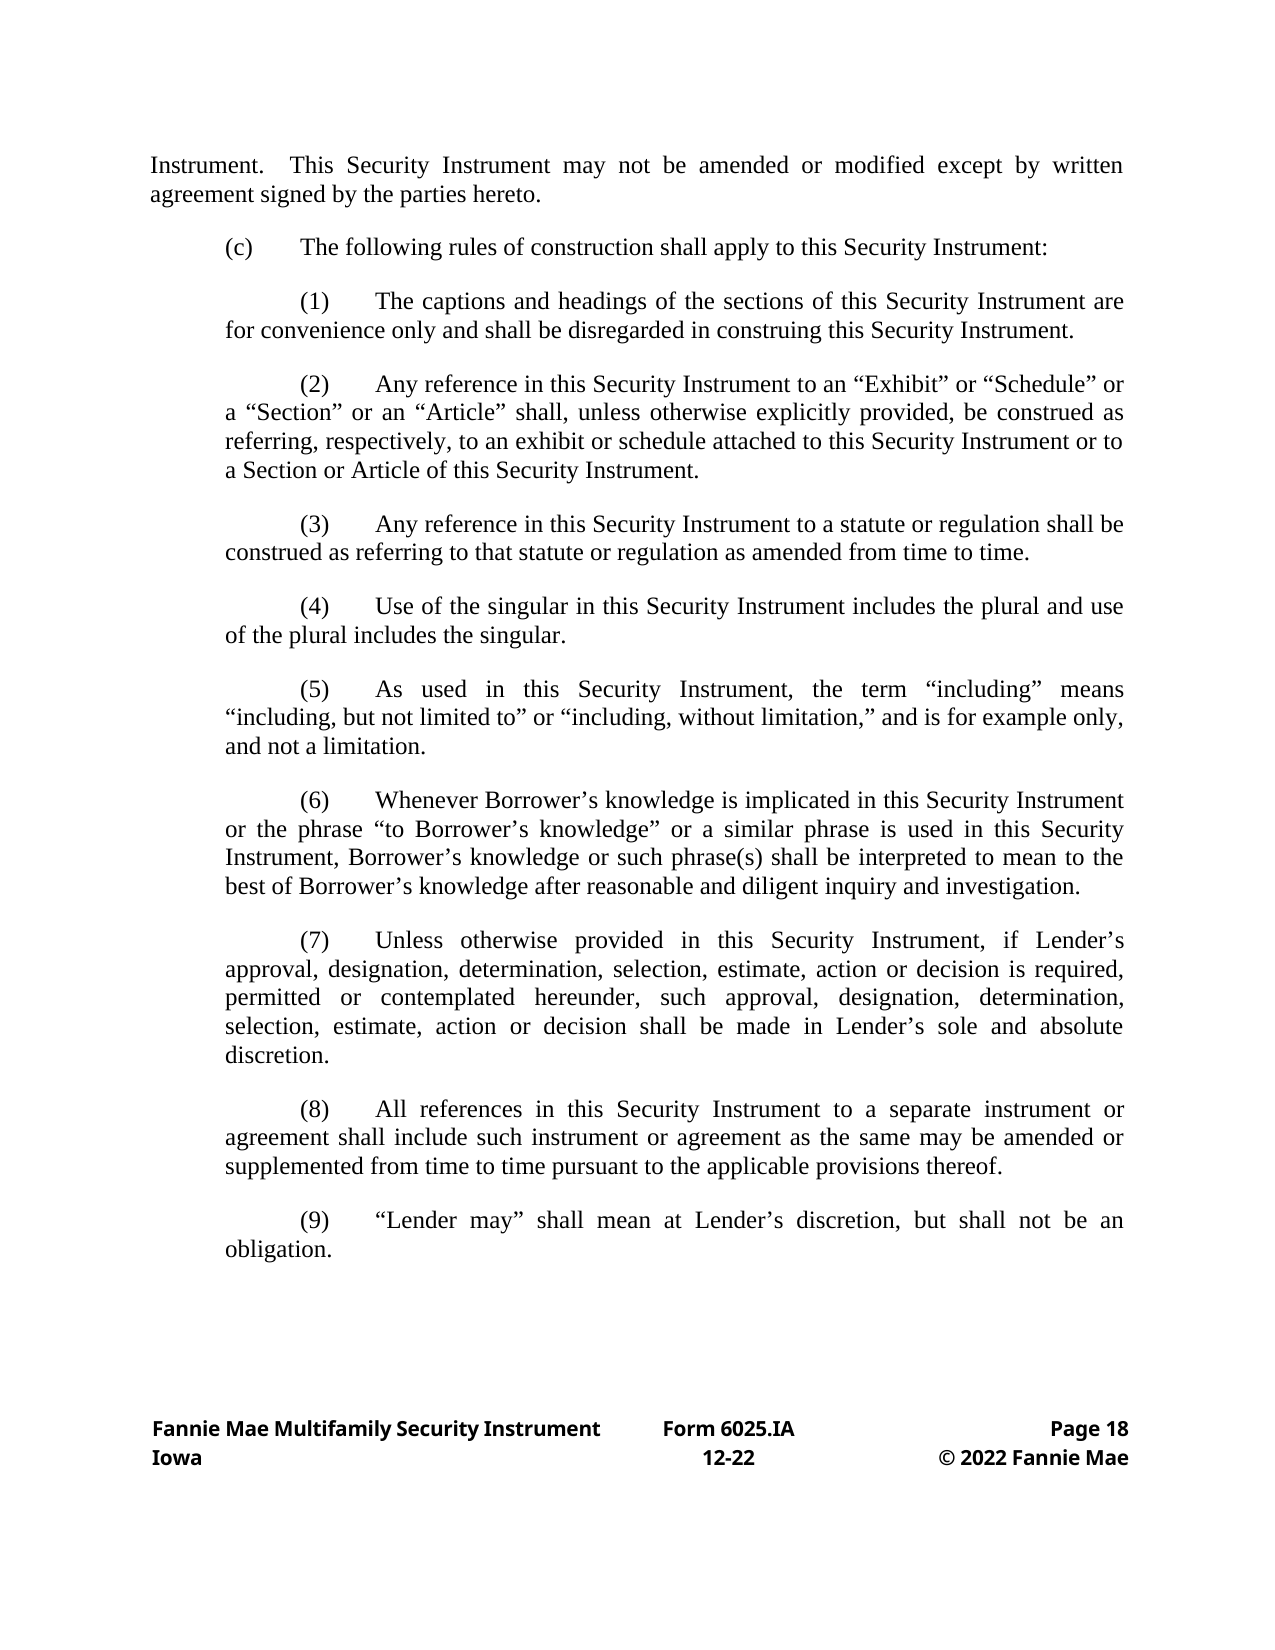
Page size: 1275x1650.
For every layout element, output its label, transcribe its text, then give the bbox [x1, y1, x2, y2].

list As used in this Security Instrument, the term “including” means “including, but not limited to” or “including, without limitation,” and is for example only, and not a limitation. [225, 674, 1125, 760]
list All references in this Security Instrument to a separate instrument or agreement shall include such instrument or agreement as the same may be amended or supplemented from time to time pursuant to the applicable provisions thereof. [225, 1094, 1125, 1180]
list Unless otherwise provided in this Security Instrument, if Lender’s approval, designation, determination, selection, estimate, action or decision is required, permitted or contemplated hereunder, such approval, designation, determination, selection, estimate, action or decision shall be made in Lender’s sole and absolute discretion. [225, 925, 1125, 1069]
list The captions and headings of the sections of this Security Instrument are for convenience only and shall be disregarded in construing this Security Instrument. [225, 286, 1125, 344]
list Any reference in this Security Instrument to an “Exhibit” or “Schedule” or a “Section” or an “Article” shall, unless otherwise explicitly provided, be construed as referring, respectively, to an exhibit or schedule attached to this Security Instrument or to a Section or Article of this Security Instrument. [225, 369, 1125, 484]
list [150, 150, 1125, 207]
list Use of the singular in this Security Instrument includes the plural and use of the plural includes the singular. [225, 591, 1125, 649]
list The following rules of construction shall apply to this Security Instrument: [150, 232, 1125, 261]
list “Lender may” shall mean at Lender’s discretion, but shall not be an obligation. [225, 1205, 1125, 1262]
list Whenever Borrower’s knowledge is implicated in this Security Instrument or the phrase “to Borrower’s knowledge” or a similar phrase is used in this Security Instrument, Borrower’s knowledge or such phrase(s) shall be interpreted to mean to the best of Borrower’s knowledge after reasonable and diligent inquiry and investigation. [225, 785, 1125, 900]
list Any reference in this Security Instrument to a statute or regulation shall be construed as referring to that statute or regulation as amended from time to time. [225, 509, 1125, 566]
